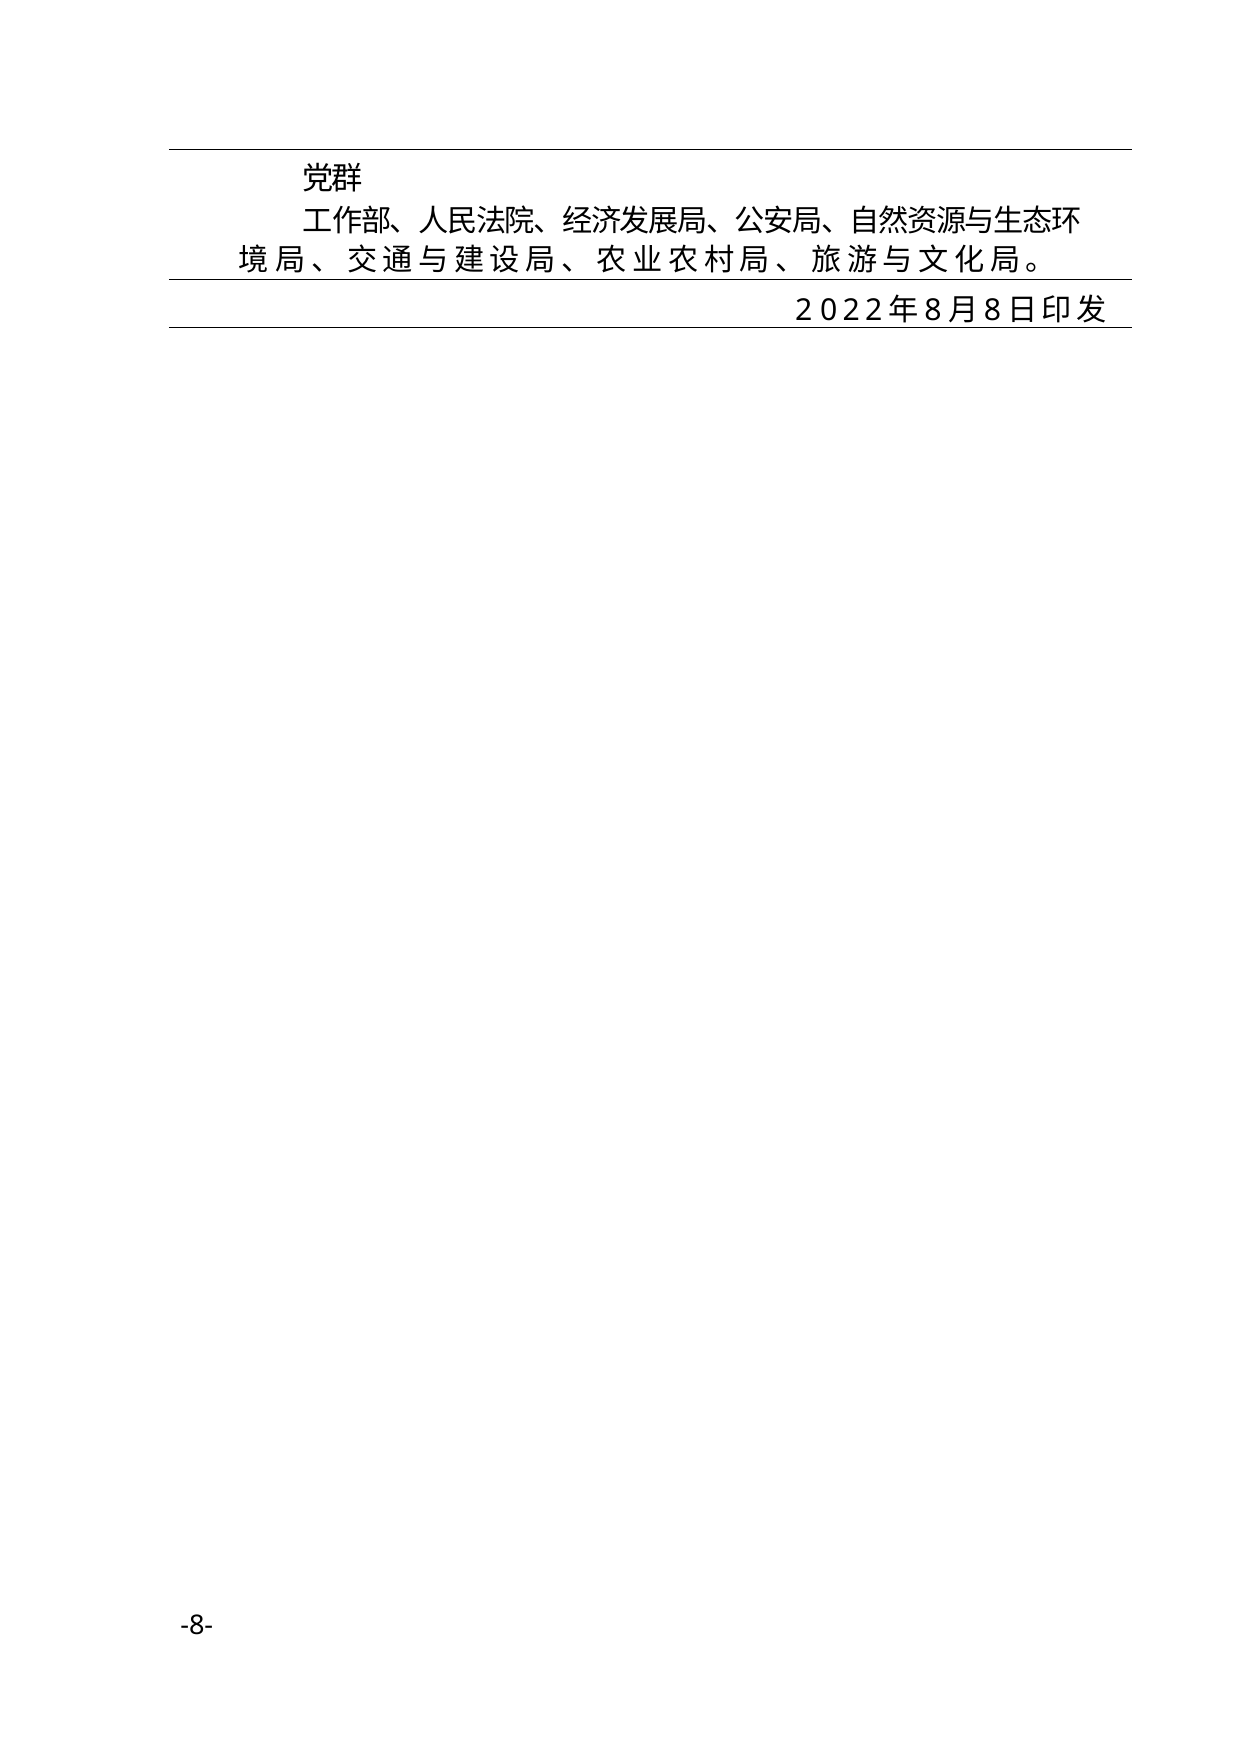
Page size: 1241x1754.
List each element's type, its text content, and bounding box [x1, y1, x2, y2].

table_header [169, 150, 1132, 279]
table_cell 2 0 2 2 年 8 月 8 日 印 发 [169, 280, 1132, 327]
